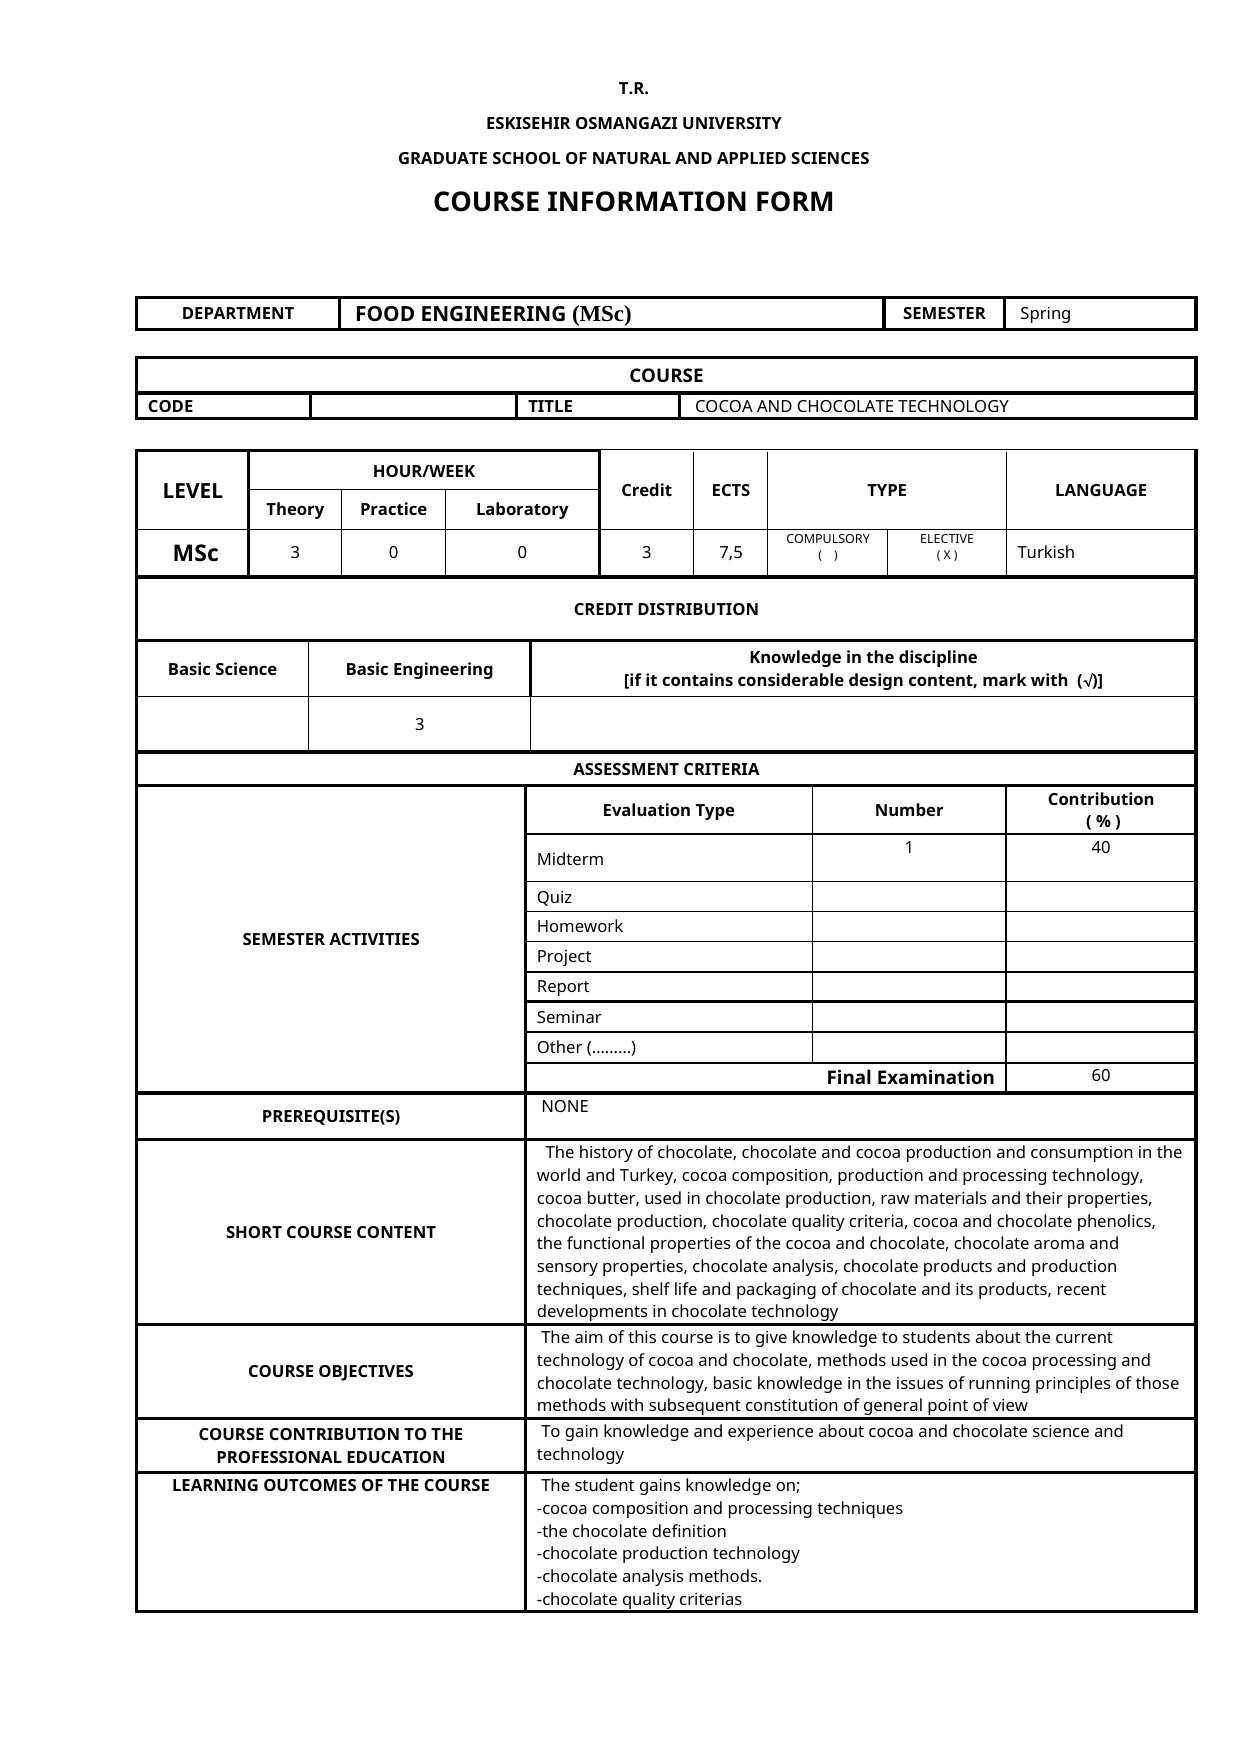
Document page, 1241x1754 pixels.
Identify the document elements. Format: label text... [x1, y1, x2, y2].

table_cell 3 [250, 530, 341, 575]
table_cell Report [527, 973, 812, 1000]
table_cell SEMESTER ACTIVITIES [138, 787, 524, 1091]
table_cell COURSE OBJECTIVES [138, 1326, 524, 1417]
table_cell [1007, 1003, 1194, 1031]
table_cell [1007, 912, 1194, 941]
table_cell MSc [138, 530, 247, 575]
table_cell ELECTIVE ( X ) [888, 530, 1006, 575]
table_cell To gain knowledge and experience about cocoa and chocolate science and technology [527, 1420, 1194, 1471]
table_header [1006, 299, 1194, 327]
table_cell Contribution ( % ) [1007, 787, 1194, 833]
table_cell 0 [446, 530, 598, 575]
table_cell Number [813, 787, 1005, 833]
table_cell Knowledge in the discipline [if it contains considerable design content, mark with ()] [532, 642, 1194, 696]
table_cell [138, 697, 308, 750]
table_cell 3 [601, 530, 693, 575]
table_cell [312, 395, 515, 417]
table_cell [813, 1003, 1005, 1031]
table_header FOOD ENGINEERING (MSc) [341, 299, 882, 327]
table_cell Final Examination [527, 1064, 1005, 1091]
table_cell [1007, 942, 1194, 971]
table_cell COCOA AND CHOCOLATE TECHNOLOGY [681, 395, 1194, 417]
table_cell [138, 1474, 524, 1610]
table_header ECTS [694, 450, 768, 529]
table_cell [813, 973, 1005, 1000]
table_cell CODE [138, 395, 309, 417]
table_cell 3 [309, 697, 530, 750]
table_cell [813, 882, 1005, 911]
table_header HOUR/WEEK [250, 452, 598, 489]
table_cell COURSE CONTRIBUTION TO THE PROFESSIONAL EDUCATION [138, 1420, 524, 1471]
table_cell Laboratory [446, 490, 598, 529]
table_cell 40 [1007, 835, 1194, 881]
table_cell Quiz [527, 882, 812, 911]
table_cell Theory [250, 490, 341, 529]
table_cell Midterm [527, 835, 812, 881]
table_cell Evaluation Type [527, 787, 812, 833]
table_cell SHORT COURSE CONTENT [138, 1141, 524, 1323]
table_cell TITLE [518, 395, 678, 417]
table_cell COMPULSORY ( ) [768, 530, 887, 575]
table_cell ASSESSMENT CRITERIA [138, 754, 1194, 784]
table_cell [527, 1474, 1194, 1610]
table_header LEVEL [138, 452, 247, 529]
table_cell CREDIT DISTRIBUTION [138, 579, 1194, 639]
table_header SEMESTER [886, 299, 1003, 327]
table_cell Basic Science [138, 642, 308, 696]
table_cell [1007, 1033, 1194, 1062]
table_cell 0 [342, 530, 445, 575]
table_cell The aim of this course is to give knowledge to students about the current technology of cocoa and chocolate, methods used in the cocoa processing and chocolate technology, basic knowledge in the issues of running principles of those methods with subsequent constitution of general point of view [527, 1326, 1194, 1417]
table_cell [1007, 882, 1194, 911]
table_cell Project [527, 942, 812, 971]
table_cell NONE [527, 1095, 1194, 1138]
table_cell [531, 697, 1194, 750]
table_cell 1 [813, 835, 1005, 881]
table_header LANGUAGE [1006, 450, 1194, 529]
table_cell Basic Engineering [309, 642, 529, 696]
table_cell The history of chocolate, chocolate and cocoa production and consumption in the world and Turkey, cocoa composition, production and processing technology, cocoa butter, used in chocolate production, raw materials and their properties, chocolate production, chocolate quality criteria, cocoa and chocolate phenolics, the functional properties of the cocoa and chocolate, chocolate aroma and sensory properties, chocolate analysis, chocolate products and production techniques, shelf life and packaging of chocolate and its products, recent developments in chocolate technology [527, 1141, 1194, 1323]
table_cell Practice [342, 490, 445, 529]
table_cell [813, 912, 1005, 941]
table_header Credit [601, 450, 694, 529]
table_cell 7,5 [694, 530, 767, 575]
table_cell PREREQUISITE(S) [138, 1095, 524, 1138]
table_cell Other (………) [527, 1033, 812, 1062]
table_cell [1007, 973, 1194, 1000]
table_cell [813, 942, 1005, 971]
table_header TYPE [768, 450, 1006, 529]
table_cell Turkish [1007, 530, 1194, 575]
table_header DEPARTMENT [138, 299, 338, 327]
table_header COURSE [138, 359, 1194, 391]
table_cell Seminar [527, 1003, 812, 1031]
table_cell 60 [1007, 1064, 1194, 1091]
table_cell Homework [527, 912, 812, 941]
table_cell [813, 1033, 1005, 1062]
